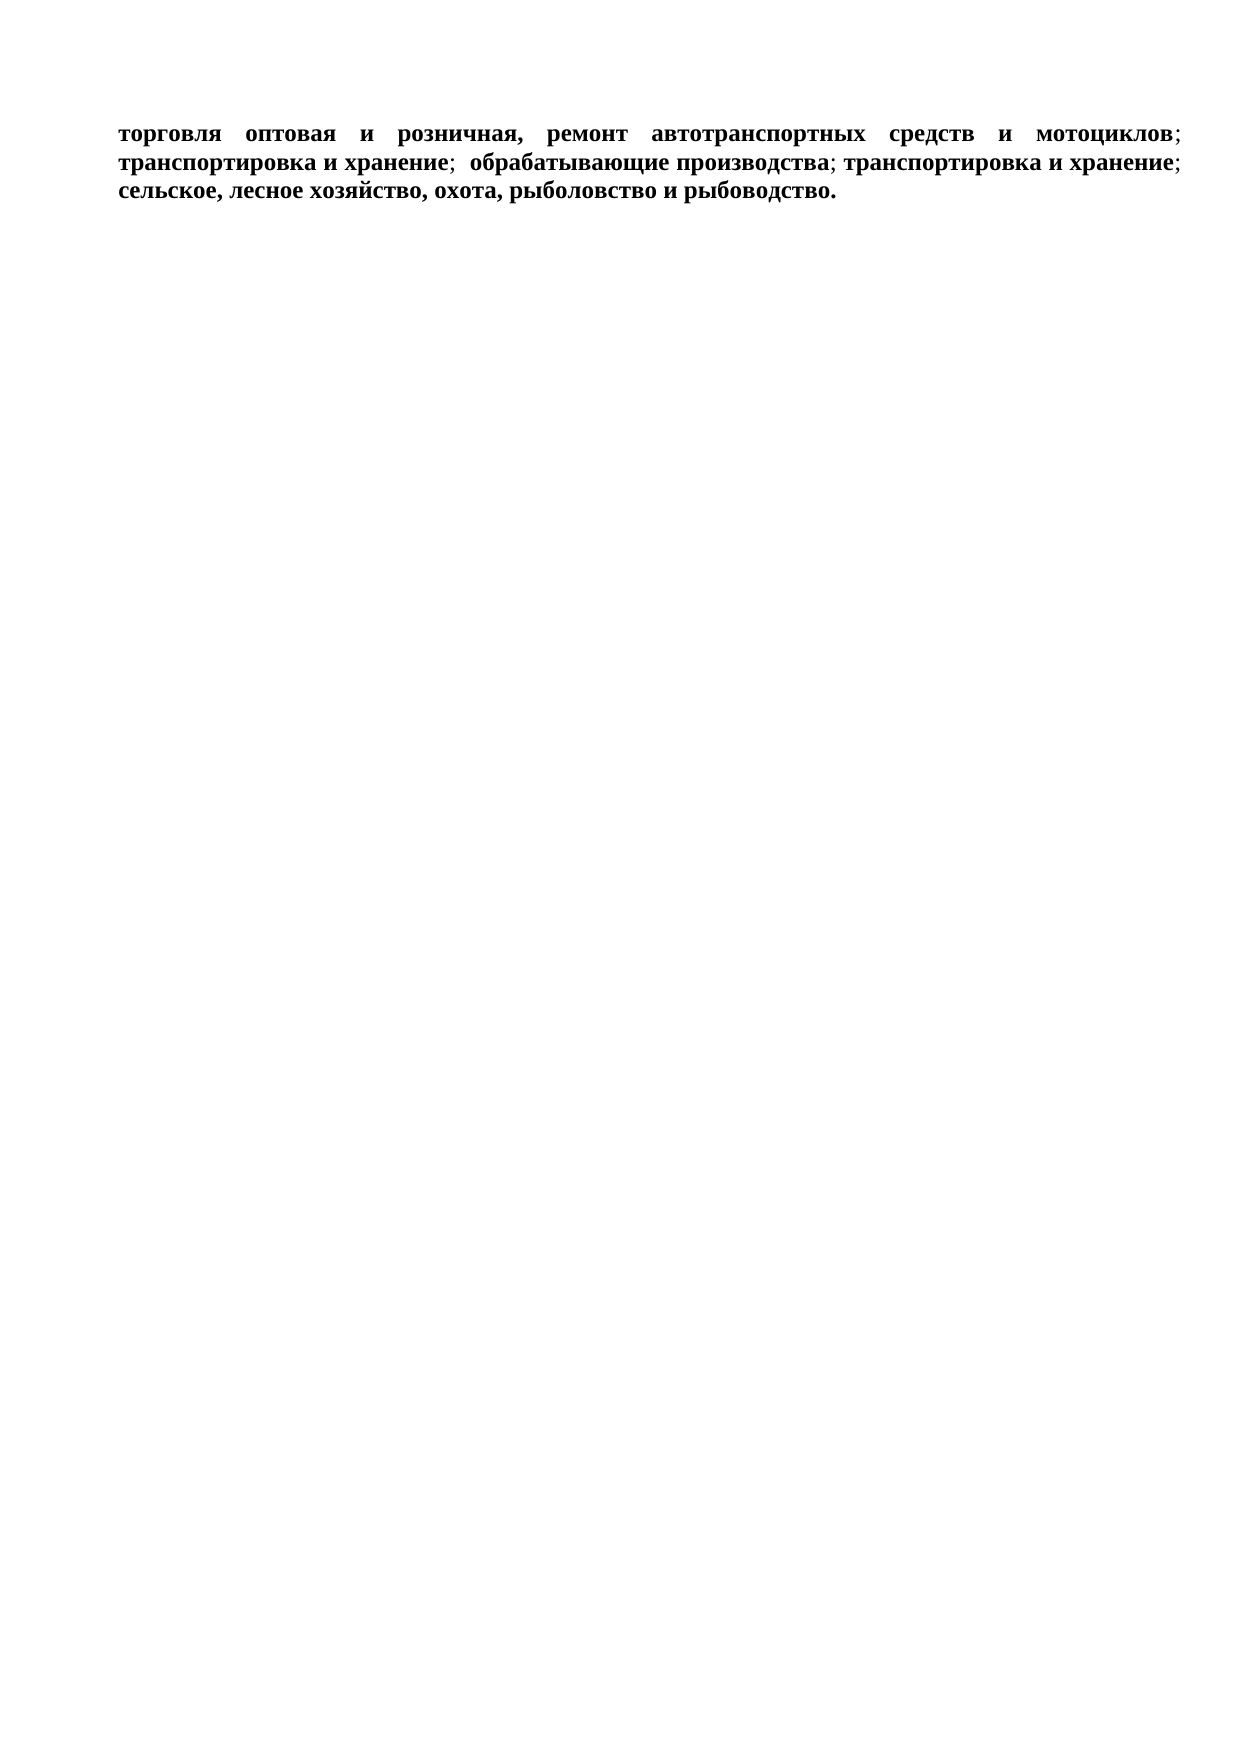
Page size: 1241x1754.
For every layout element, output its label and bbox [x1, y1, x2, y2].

text [118, 118, 1181, 204]
